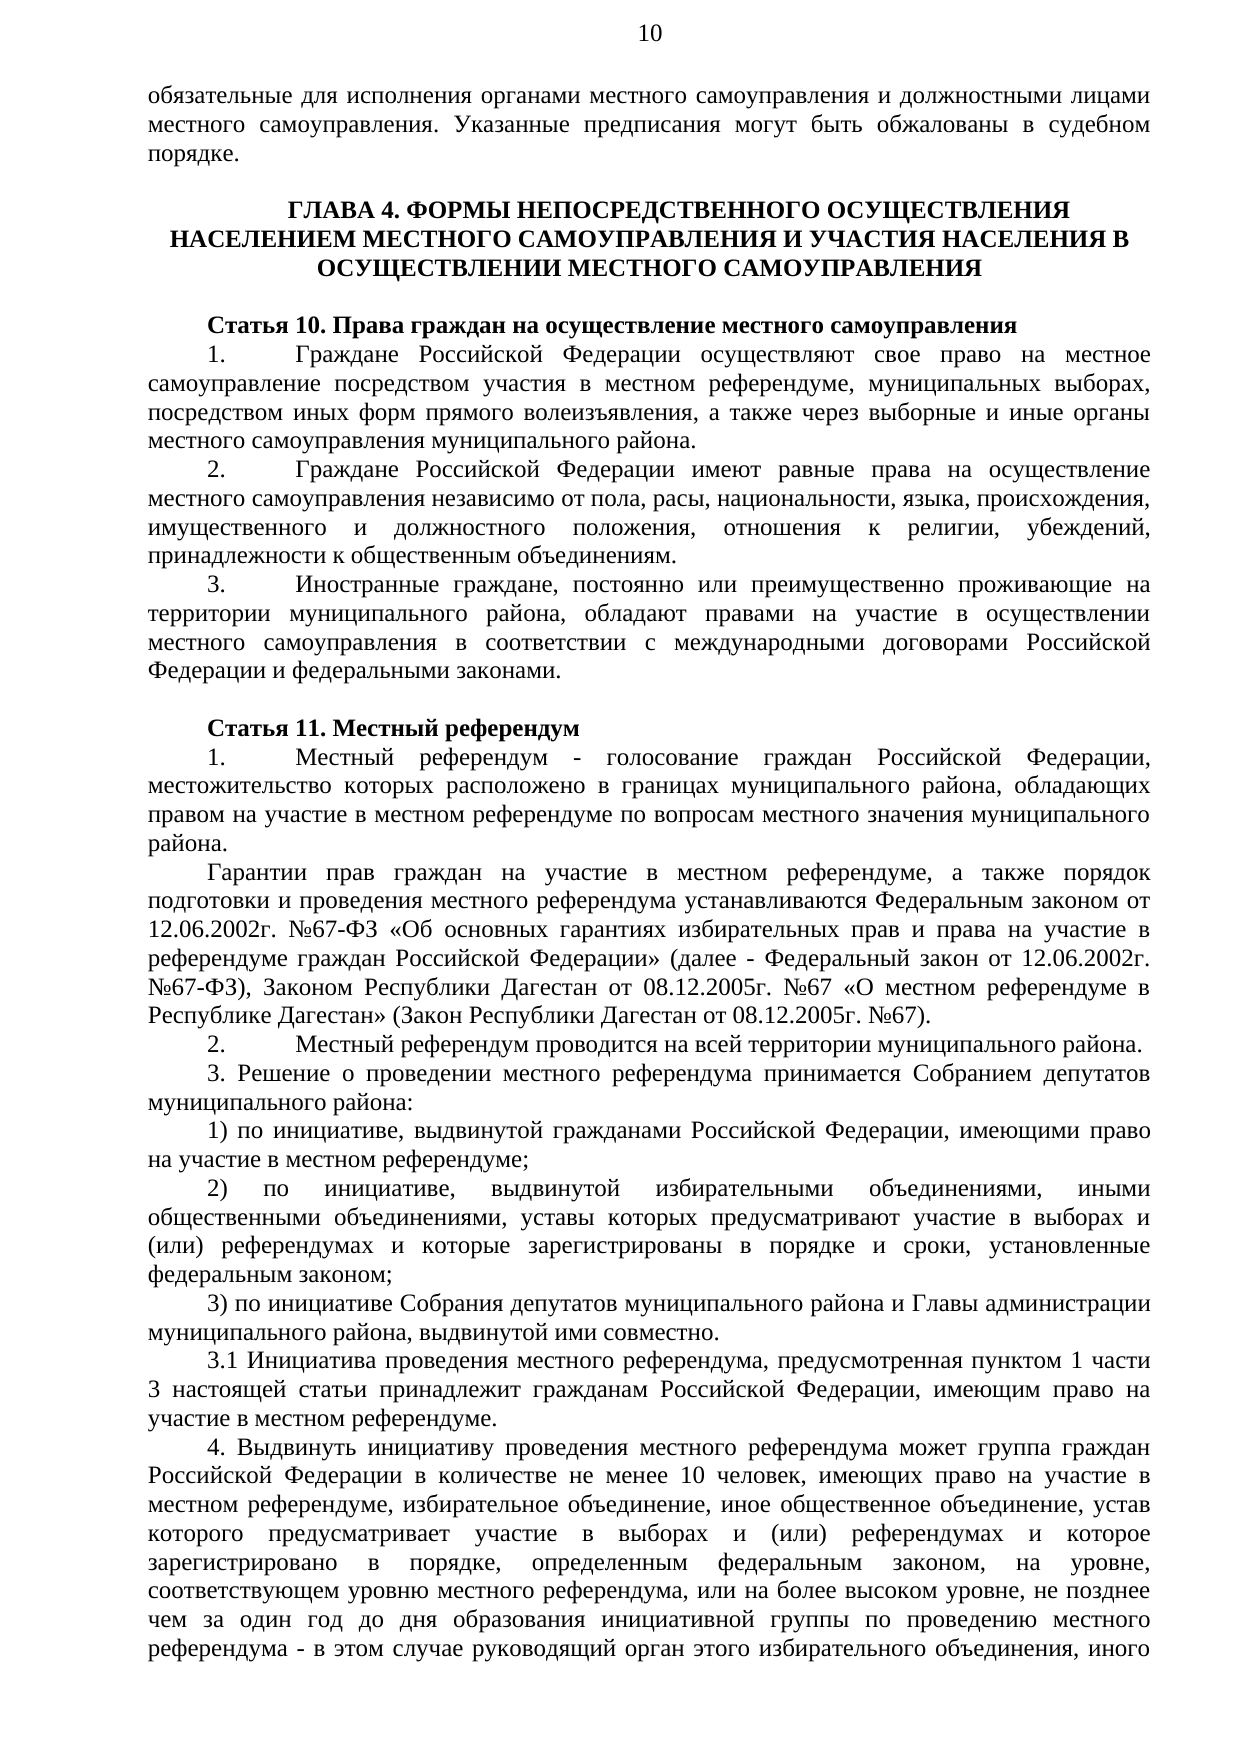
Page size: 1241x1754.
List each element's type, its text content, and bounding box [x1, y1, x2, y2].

list Местный референдум - голосование граждан Российской Федерации, местожительство которых расположено в границах муниципального района, обладающих правом на участие в местном референдуме по вопросам местного значения муниципального района. [148, 742, 1151, 857]
list Граждане Российской Федерации осуществляют свое право на местное самоуправление посредством участия в местном референдуме, муниципальных выборах, посредством иных форм прямого волеизъявления, а также через выборные и иные органы местного самоуправления муниципального района. [148, 339, 1151, 454]
text 3) по инициативе Собрания депутатов муниципального района и Главы администрации муниципального района, выдвинутой ими совместно. [148, 1288, 1151, 1346]
list Иностранные граждане, постоянно или преимущественно проживающие на территории муниципального района, обладают правами на участие в осуществлении местного самоуправления в соответствии с международными договорами Российской Федерации и федеральными законами. [148, 569, 1151, 684]
text Статья 10. Права граждан на осуществление местного самоуправления [148, 311, 1151, 339]
text 3. Решение о проведении местного референдума принимается Собранием депутатов муниципального района: [148, 1058, 1151, 1116]
list Граждане Российской Федерации имеют равные права на осуществление местного самоуправления независимо от пола, расы, национальности, языка, происхождения, имущественного и должностного положения, отношения к религии, убеждений, принадлежности к общественным объединениям. [148, 454, 1151, 569]
list Местный референдум проводится на всей территории муниципального района. [148, 1029, 1151, 1058]
text 3.1 Инициатива проведения местного референдума, предусмотренная пунктом 1 части 3 настоящей статьи принадлежит гражданам Российской Федерации, имеющим право на участие в местном референдуме. [148, 1346, 1151, 1432]
text 1) по инициативе, выдвинутой гражданами Российской Федерации, имеющими право на участие в местном референдуме; [148, 1116, 1151, 1173]
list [148, 81, 1151, 167]
text Статья 11. Местный референдум [148, 713, 1151, 742]
text 2) по инициативе, выдвинутой избирательными объединениями, иными общественными объединениями, уставы которых предусматривают участие в выборах и (или) референдумах и которые зарегистрированы в порядке и сроки, установленные федеральным законом; [148, 1173, 1151, 1288]
text Гарантии прав граждан на участие в местном референдуме, а также порядок подготовки и проведения местного референдума устанавливаются Федеральным законом от 12.06.2002г. №67-ФЗ «Об основных гарантиях избирательных прав и права на участие в референдуме граждан Российской Федерации» (далее - Федеральный закон от 12.06.2002г. №67-ФЗ), Законом Республики Дагестан от 08.12.2005г. №67 «О местном референдуме в Республике Дагестан» (Закон Республики Дагестан от 08.12.2005г. №67). [148, 857, 1151, 1029]
text ГЛАВА 4. ФОРМЫ НЕПОСРЕДСТВЕННОГО ОСУЩЕСТВЛЕНИЯ НАСЕЛЕНИЕМ МЕСТНОГО САМОУПРАВЛЕНИЯ И УЧАСТИЯ НАСЕЛЕНИЯ В ОСУЩЕСТВЛЕНИИ МЕСТНОГО САМОУПРАВЛЕНИЯ [148, 196, 1151, 282]
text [148, 1432, 1151, 1662]
